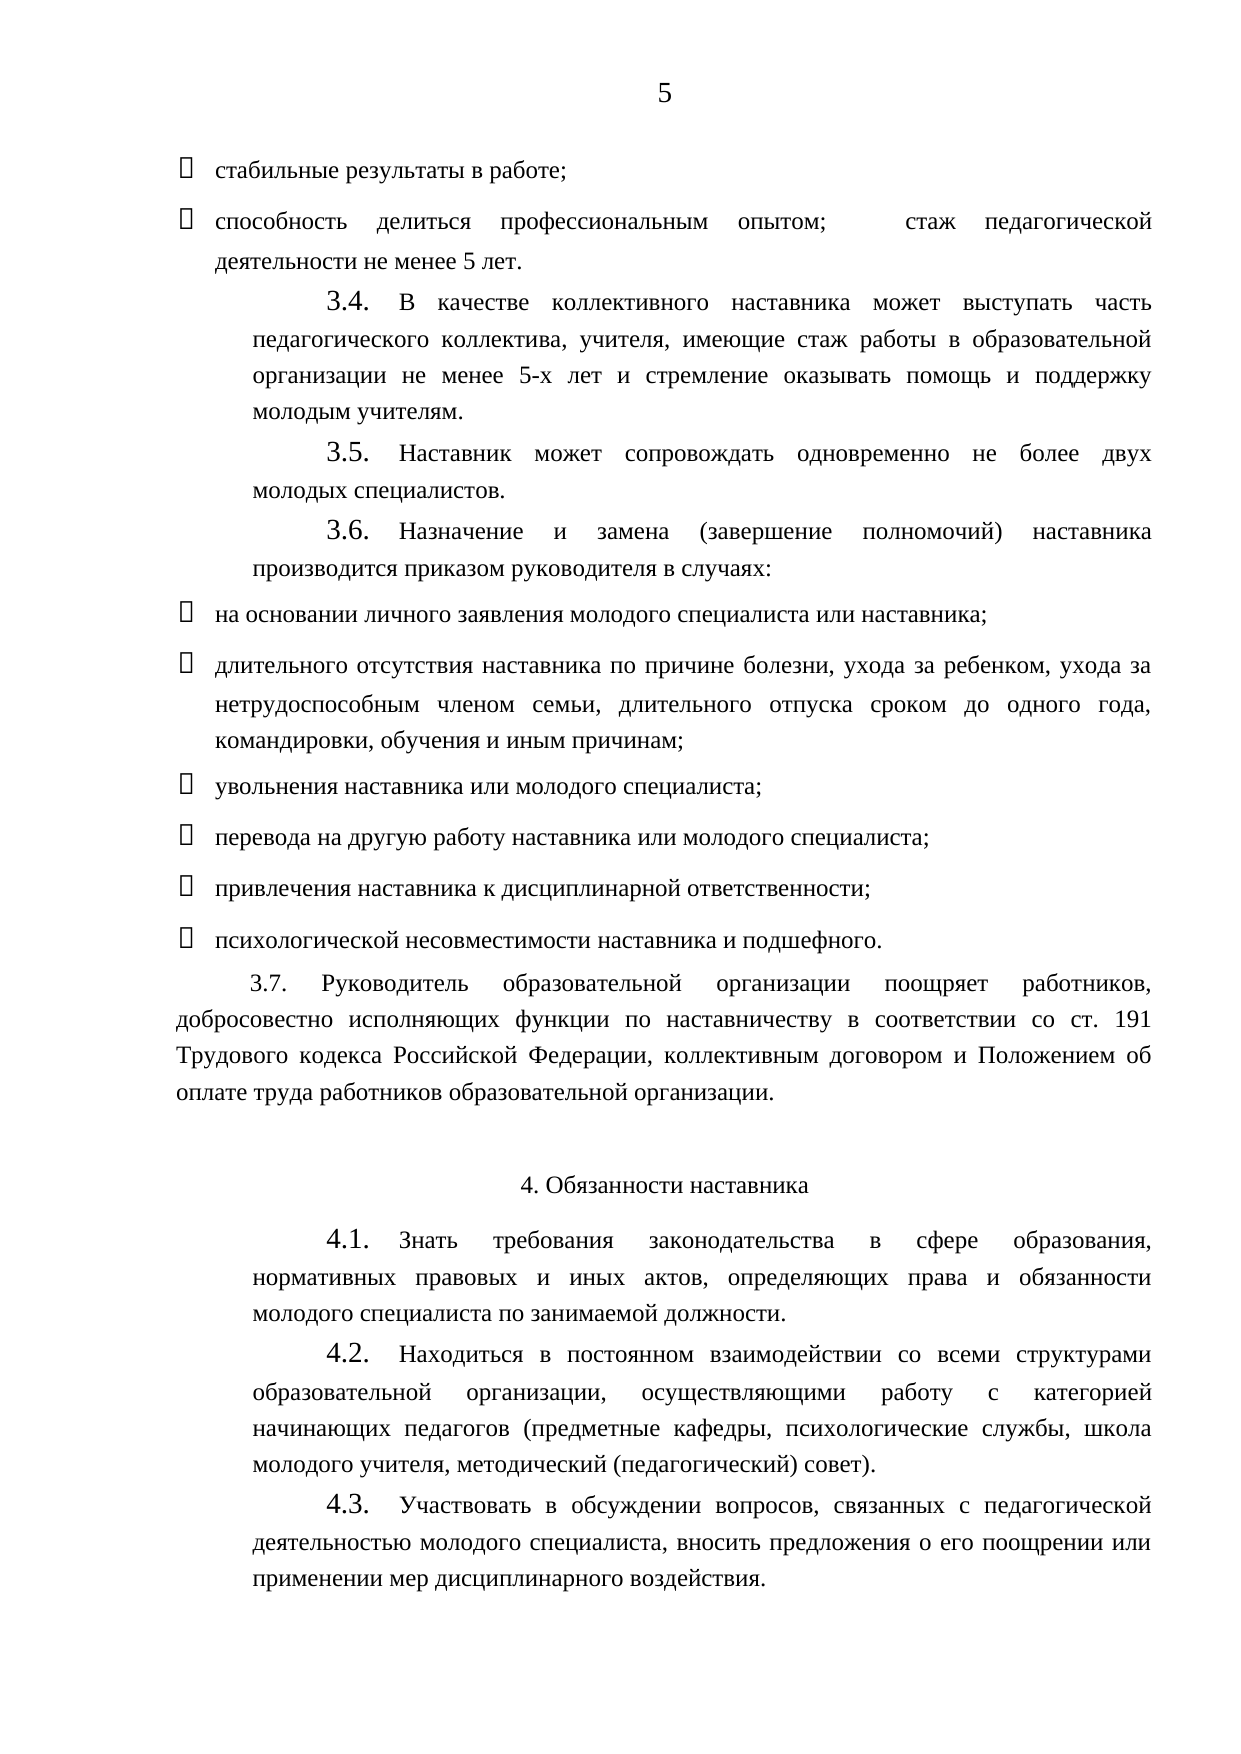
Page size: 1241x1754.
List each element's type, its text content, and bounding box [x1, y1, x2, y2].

list Назначение и замена (завершение полномочий) наставника производится приказом руководителя в случаях: [252, 512, 1152, 582]
list Находиться в постоянном взаимодействии со всеми структурами образовательной организации, осуществляющими работу с категорией начинающих педагогов (предметные кафедры, психологические службы, школа молодого учителя, методический (педагогический) совет). [252, 1336, 1152, 1478]
list стабильные результаты в работе; [177, 147, 1152, 187]
list привлечения наставника к дисциплинарной ответственности; [177, 866, 1152, 905]
list В качестве коллективного наставника может выступать часть педагогического коллектива, учителя, имеющие стаж работы в образовательной организации не менее 5-х лет и стремление оказывать помощь и поддержку молодым учителям. [252, 283, 1152, 425]
list способность делиться профессиональным опытом;  стаж педагогической деятельности не менее 5 лет. [177, 199, 1152, 274]
text 4. Обязанности наставника [197, 1170, 1132, 1199]
list длительного отсутствия наставника по причине болезни, ухода за ребенком, ухода за нетрудоспособным членом семьи, длительного отпуска сроком до одного года, командировки, обучения и иным причинам; [177, 642, 1152, 754]
list на основании личного заявления молодого специалиста или наставника; [177, 591, 1152, 631]
list Участвовать в обсуждении вопросов, связанных с педагогической деятельностью молодого специалиста, вносить предложения о его поощрении или применении мер дисциплинарного воздействия. [252, 1486, 1152, 1592]
list психологической несовместимости наставника и подшефного. [177, 917, 1152, 957]
list перевода на другую работу наставника или молодого специалиста; [177, 814, 1152, 854]
list Наставник может сопровождать одновременно не более двух молодых специалистов. [252, 434, 1152, 504]
text 3.7. Руководитель образовательной организации поощряет работников, добросовестно исполняющих функции по наставничеству в соответствии со ст. 191 Трудового кодекса Российской Федерации, коллективным договором и Положением об оплате труда работников образовательной организации. [176, 968, 1152, 1106]
list Знать требования законодательства в сфере образования, нормативных правовых и иных актов, определяющих права и обязанности молодого специалиста по занимаемой должности. [252, 1221, 1152, 1327]
list увольнения наставника или молодого специалиста; [177, 763, 1152, 803]
